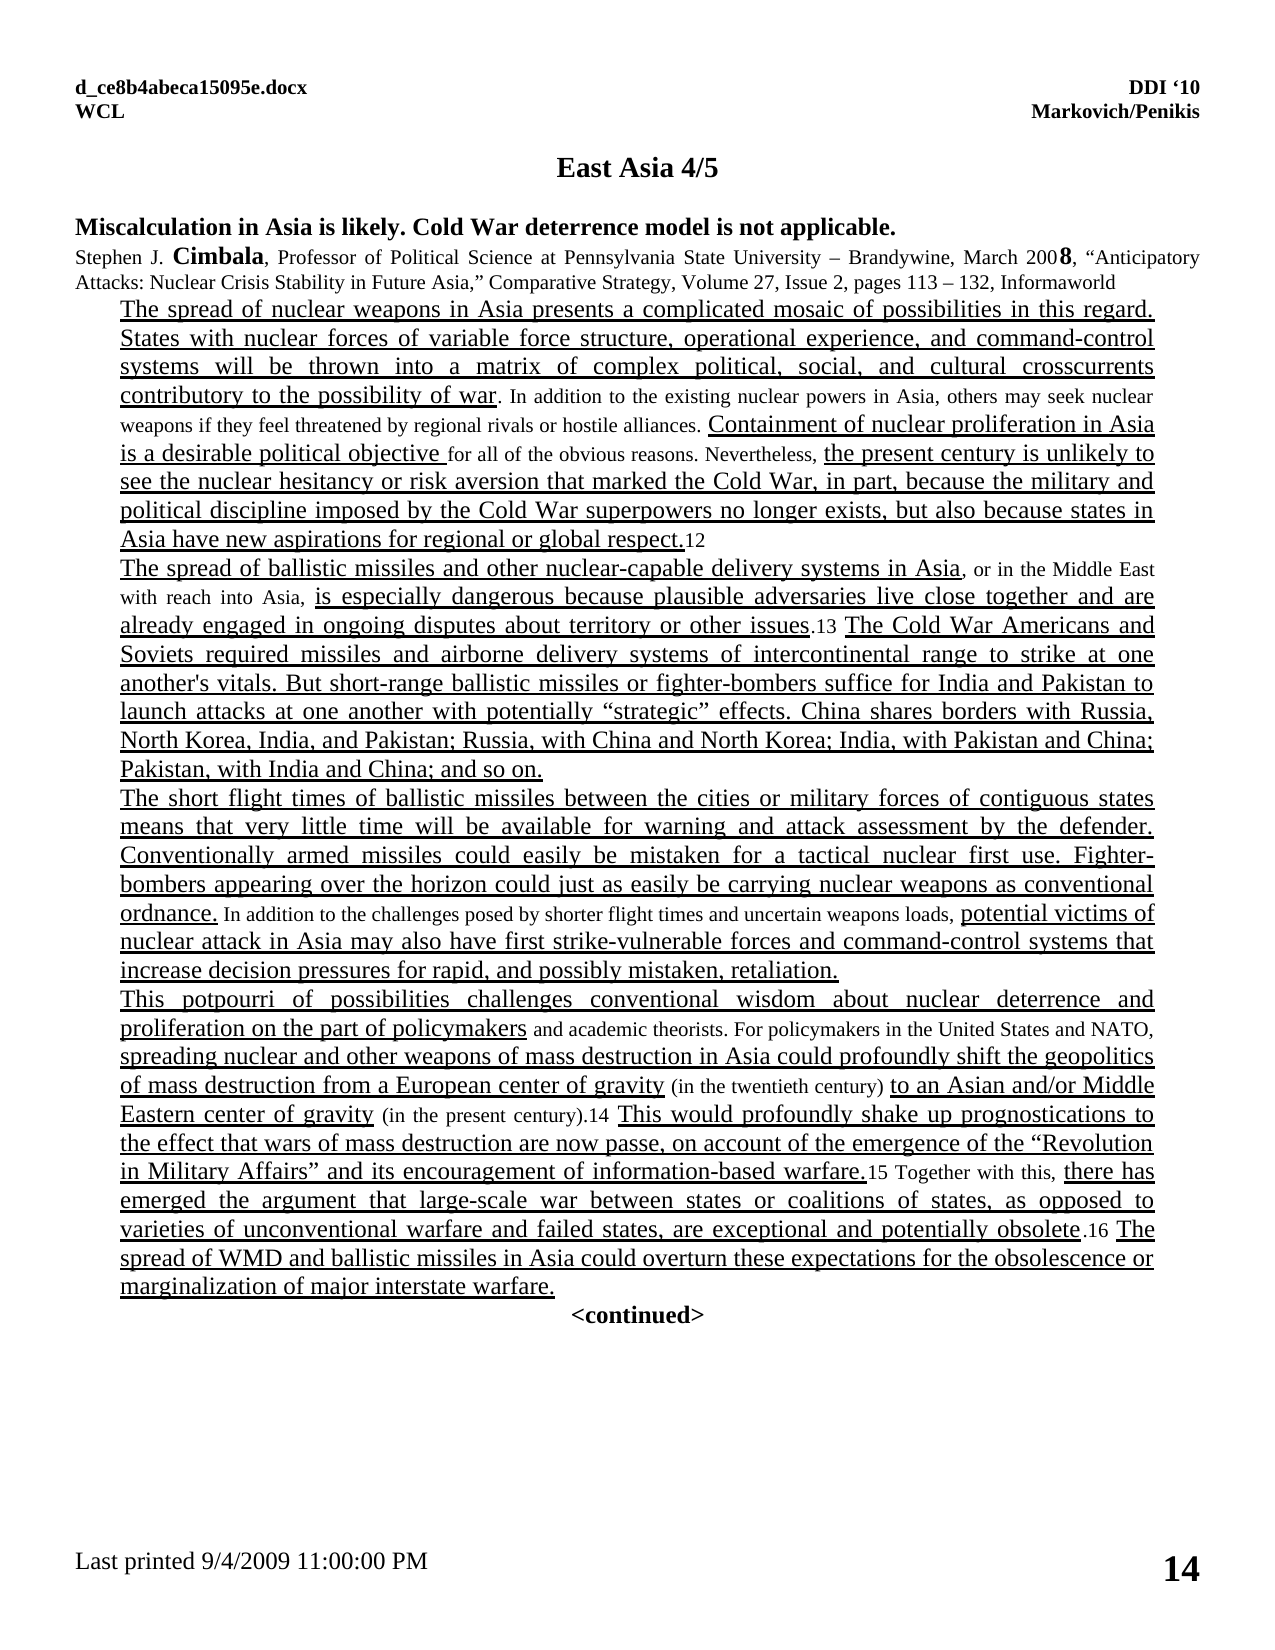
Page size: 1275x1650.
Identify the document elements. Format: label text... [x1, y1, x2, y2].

text East Asia 4/5 [75, 150, 1200, 183]
text The short flight times of ballistic missiles between the cities or military forces of contiguous states means that very little time will be available for warning and attack assessment by the defender. Conventionally armed missiles could easily be mistaken for a tactical nuclear first use. Fighter-bombers appearing over the horizon could just as easily be carrying nuclear weapons as conventional ordnance. In addition to the challenges posed by shorter flight times and uncertain weapons loads, potential victims of nuclear attack in Asia may also have first strike-vulnerable forces and command-control systems that increase decision pressures for rapid, and possibly mistaken, retaliation. [120, 868, 1155, 951]
text The spread of ballistic missiles and other nuclear-capable delivery systems in Asia, or in the Middle East with reach into Asia, is especially dangerous because plausible adversaries live close together and are already engaged in ongoing disputes about territory or other issues.13 The Cold War Americans and Soviets required missiles and airborne delivery systems of intercontinental range to strike at one another's vitals. But short-range ballistic missiles or fighter-bombers suffice for India and Pakistan to launch attacks at one another with potentially “strategic” effects. China shares borders with Russia, North Korea, India, and Pakistan; Russia, with China and North Korea; India, with Pakistan and China; Pakistan, with India and China; and so on. [120, 667, 1155, 783]
text Miscalculation in Asia is likely. Cold War deterrence model is not applicable. [75, 212, 1200, 241]
text The spread of nuclear weapons in Asia presents a complicated mosaic of possibilities in this regard. States with nuclear forces of variable force structure, operational experience, and command-control systems will be thrown into a matrix of complex political, social, and cultural crosscurrents contributory to the possibility of war. In addition to the existing nuclear powers in Asia, others may seek nuclear weapons if they feel threatened by regional rivals or hostile alliances. Containment of nuclear proliferation in Asia is a desirable political objective for all of the obvious reasons. Nevertheless, the present century is unlikely to see the nuclear hesitancy or risk aversion that marked the Cold War, in part, because the military and political discipline imposed by the Cold War superpowers no longer exists, but also because states in Asia have new aspirations for regional or global respect.12 [120, 379, 1155, 491]
text This potpourri of possibilities challenges conventional wisdom about nuclear deterrence and proliferation on the part of policymakers and academic theorists. For policymakers in the United States and NATO, spreading nuclear and other weapons of mass destruction in Asia could profoundly shift the geopolitics of mass destruction from a European center of gravity (in the twentieth century) to an Asian and/or Middle Eastern center of gravity (in the present century).14 This would profoundly shake up prognostications to the effect that wars of mass destruction are now passe, on account of the emergence of the “Revolution in Military Affairs” and its encouragement of information-based warfare.15 Together with this, there has emerged the argument that large-scale war between states or coalitions of states, as opposed to varieties of unconventional warfare and failed states, are exceptional and potentially obsolete.16 The spread of WMD and ballistic missiles in Asia could overturn these expectations for the obsolescence or marginalization of major interstate warfare. [120, 1069, 1155, 1210]
text This potpourri of possibilities challenges conventional wisdom about nuclear deterrence and proliferation on the part of policymakers and academic theorists. For policymakers in the United States and NATO, spreading nuclear and other weapons of mass destruction in Asia could profoundly shift the geopolitics of mass destruction from a European center of gravity (in the twentieth century) to an Asian and/or Middle Eastern center of gravity (in the present century).14 This would profoundly shake up prognostications to the effect that wars of mass destruction are now passe, on account of the emergence of the “Revolution in Military Affairs” and its encouragement of information-based warfare.15 Together with this, there has emerged the argument that large-scale war between states or coalitions of states, as opposed to varieties of unconventional warfare and failed states, are exceptional and potentially obsolete.16 The spread of WMD and ballistic missiles in Asia could overturn these expectations for the obsolescence or marginalization of major interstate warfare. [120, 1213, 1155, 1300]
text <continued> [75, 1300, 1200, 1329]
text Stephen J. Cimbala, Professor of Political Science at Pennsylvania State University – Brandywine, March 2008, “Anticipatory Attacks: Nuclear Crisis Stability in Future Asia,” Comparative Strategy, Volume 27, Issue 2, pages 113 – 132, Informaworld [75, 241, 1200, 294]
text The short flight times of ballistic missiles between the cities or military forces of contiguous states means that very little time will be available for warning and attack assessment by the defender. Conventionally armed missiles could easily be mistaken for a tactical nuclear first use. Fighter-bombers appearing over the horizon could just as easily be carrying nuclear weapons as conventional ordnance. In addition to the challenges posed by shorter flight times and uncertain weapons loads, potential victims of nuclear attack in Asia may also have first strike-vulnerable forces and command-control systems that increase decision pressures for rapid, and possibly mistaken, retaliation. [120, 810, 1155, 865]
text The spread of ballistic missiles and other nuclear-capable delivery systems in Asia, or in the Middle East with reach into Asia, is especially dangerous because plausible adversaries live close together and are already engaged in ongoing disputes about territory or other issues.13 The Cold War Americans and Soviets required missiles and airborne delivery systems of intercontinental range to strike at one another's vitals. But short-range ballistic missiles or fighter-bombers suffice for India and Pakistan to launch attacks at one another with potentially “strategic” effects. China shares borders with Russia, North Korea, India, and Pakistan; Russia, with China and North Korea; India, with Pakistan and China; Pakistan, with India and China; and so on. [120, 553, 1155, 664]
